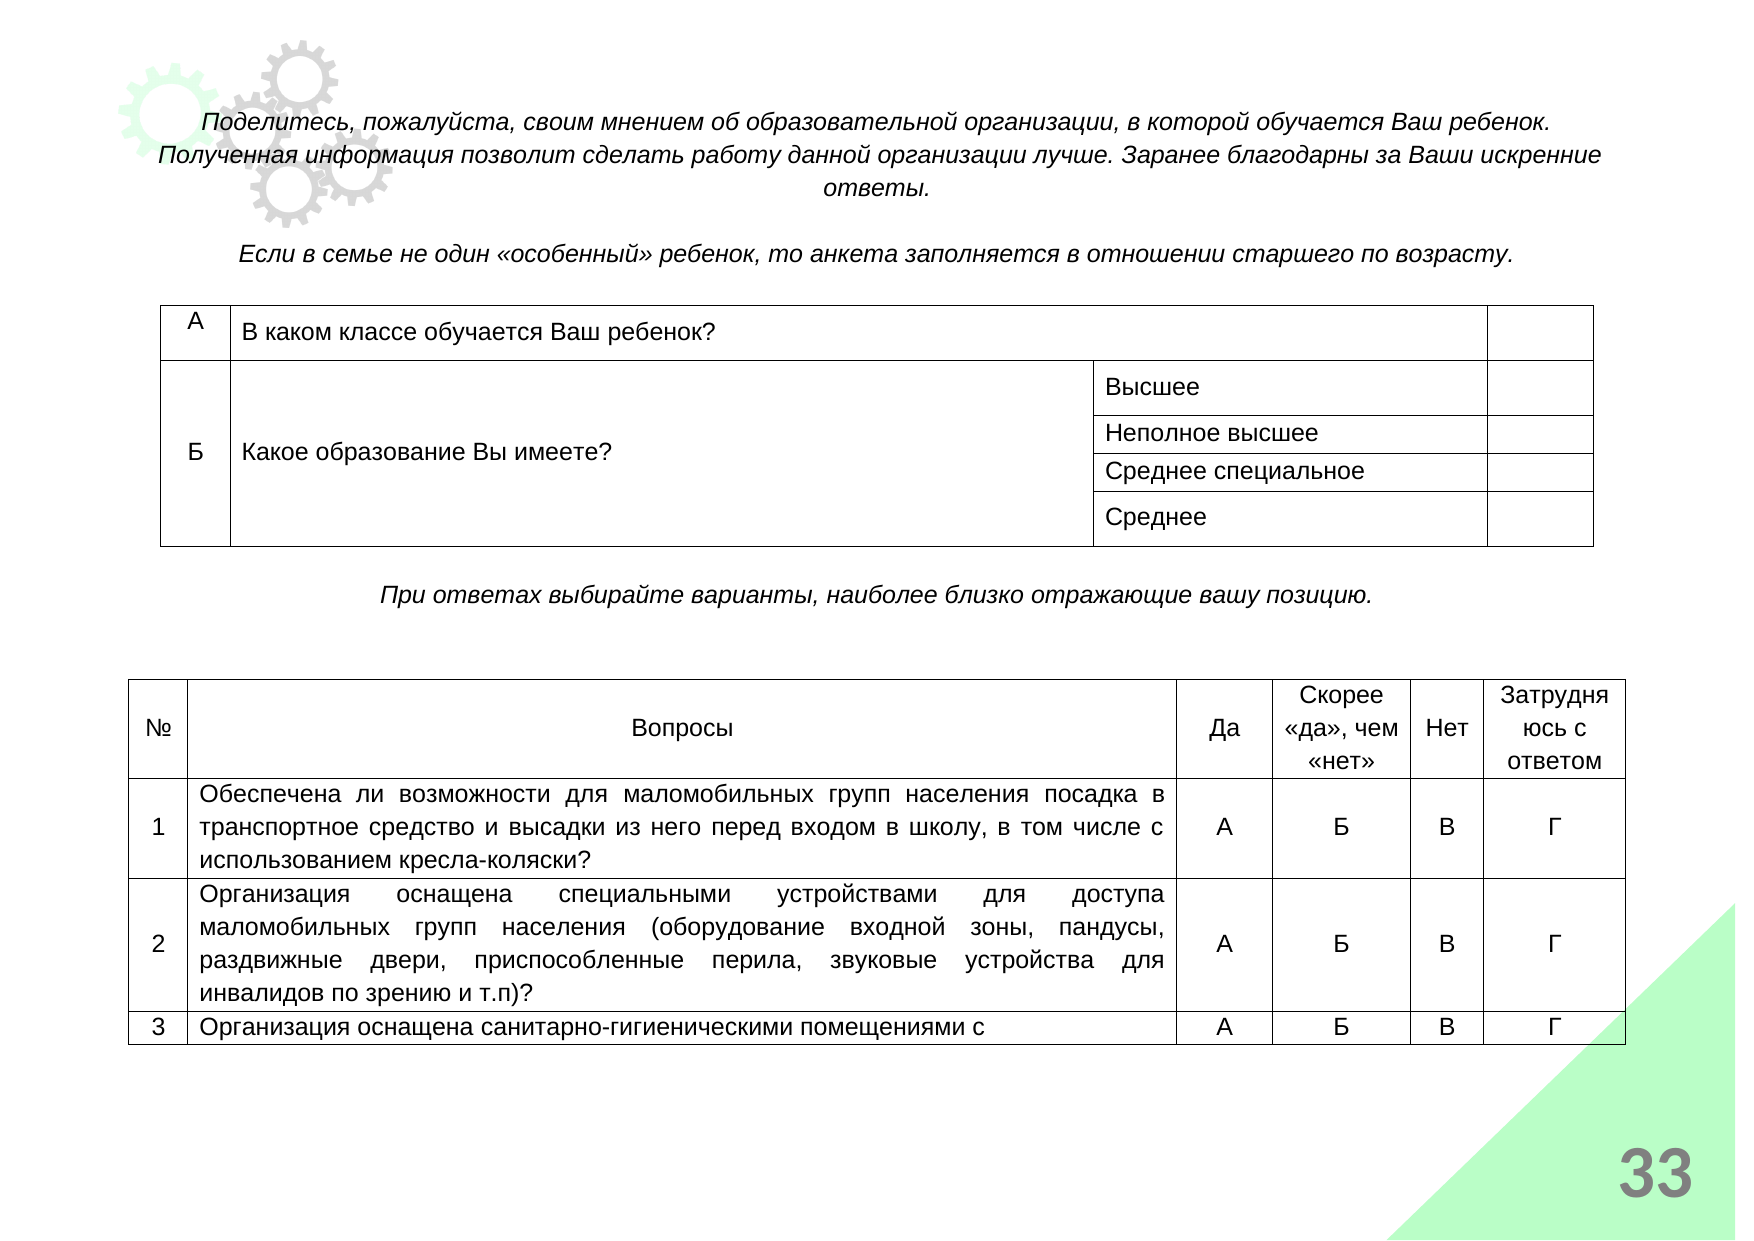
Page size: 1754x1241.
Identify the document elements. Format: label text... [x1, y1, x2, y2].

table_header Нет [1411, 680, 1483, 778]
table_cell Среднее специальное [1094, 454, 1487, 491]
table_cell Г [1484, 779, 1625, 878]
table_header В каком классе обучается Ваш ребенок? [231, 306, 1487, 360]
table_cell Обеспечена ли возможности для маломобильных групп населения посадка в транспортное средство и высадки из него перед входом в школу, в том числе с использованием кресла-коляски? [188, 779, 1176, 878]
table_header [1488, 306, 1593, 360]
table_cell Неполное высшее [1094, 416, 1487, 453]
table_cell В [1411, 779, 1483, 878]
table_cell Организация оснащена специальными устройствами для доступа маломобильных групп населения (оборудование входной зоны, пандусы, раздвижные двери, приспособленные перила, звуковые устройства для инвалидов по зрению и т.п)? [188, 879, 1176, 1011]
table_cell 2 [129, 879, 187, 1011]
table_cell 3 [129, 1012, 187, 1044]
table_cell [1488, 361, 1593, 415]
table_cell А [1177, 779, 1272, 878]
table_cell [188, 1012, 1176, 1044]
table_header Вопросы [188, 680, 1176, 778]
table_cell Высшее [1094, 361, 1487, 415]
table_cell Б [1273, 1012, 1410, 1044]
table_cell Какое образование Вы имеете? [231, 361, 1093, 546]
table_cell [1488, 492, 1593, 546]
table_cell Б [161, 361, 230, 546]
table_header Скорее «да», чем «нет» [1273, 680, 1410, 778]
table_cell Б [1273, 779, 1410, 878]
table_header Затрудняюсь с ответом [1484, 680, 1625, 778]
table_cell А [1177, 1012, 1272, 1044]
table_cell Г [1484, 879, 1625, 1011]
text Поделитесь, пожалуйста, своим мнением об образовательной организации, в которой обучается Ваш ребенок. [118, 107, 1636, 136]
table_cell [1488, 454, 1593, 491]
table_header Да [1177, 680, 1272, 778]
table_header № [129, 680, 187, 778]
text Полученная информация позволит сделать работу данной организации лучше. Заранее благодарны за Ваши искренние ответы. [118, 140, 1636, 202]
table_cell 1 [129, 779, 187, 878]
table_cell В [1411, 1012, 1483, 1044]
text При ответах выбирайте варианты, наиболее близко отражающие вашу позицию. [118, 579, 1636, 608]
table_cell А [1177, 879, 1272, 1011]
table_cell Среднее [1094, 492, 1487, 546]
table_cell [1488, 416, 1593, 453]
table_cell Б [1273, 879, 1410, 1011]
table_cell В [1411, 879, 1483, 1011]
table_header А [161, 306, 230, 360]
table_cell Г [1484, 1012, 1625, 1044]
text Если в семье не один «особенный» ребенок, то анкета заполняется в отношении старшего по возрасту. [118, 239, 1636, 268]
